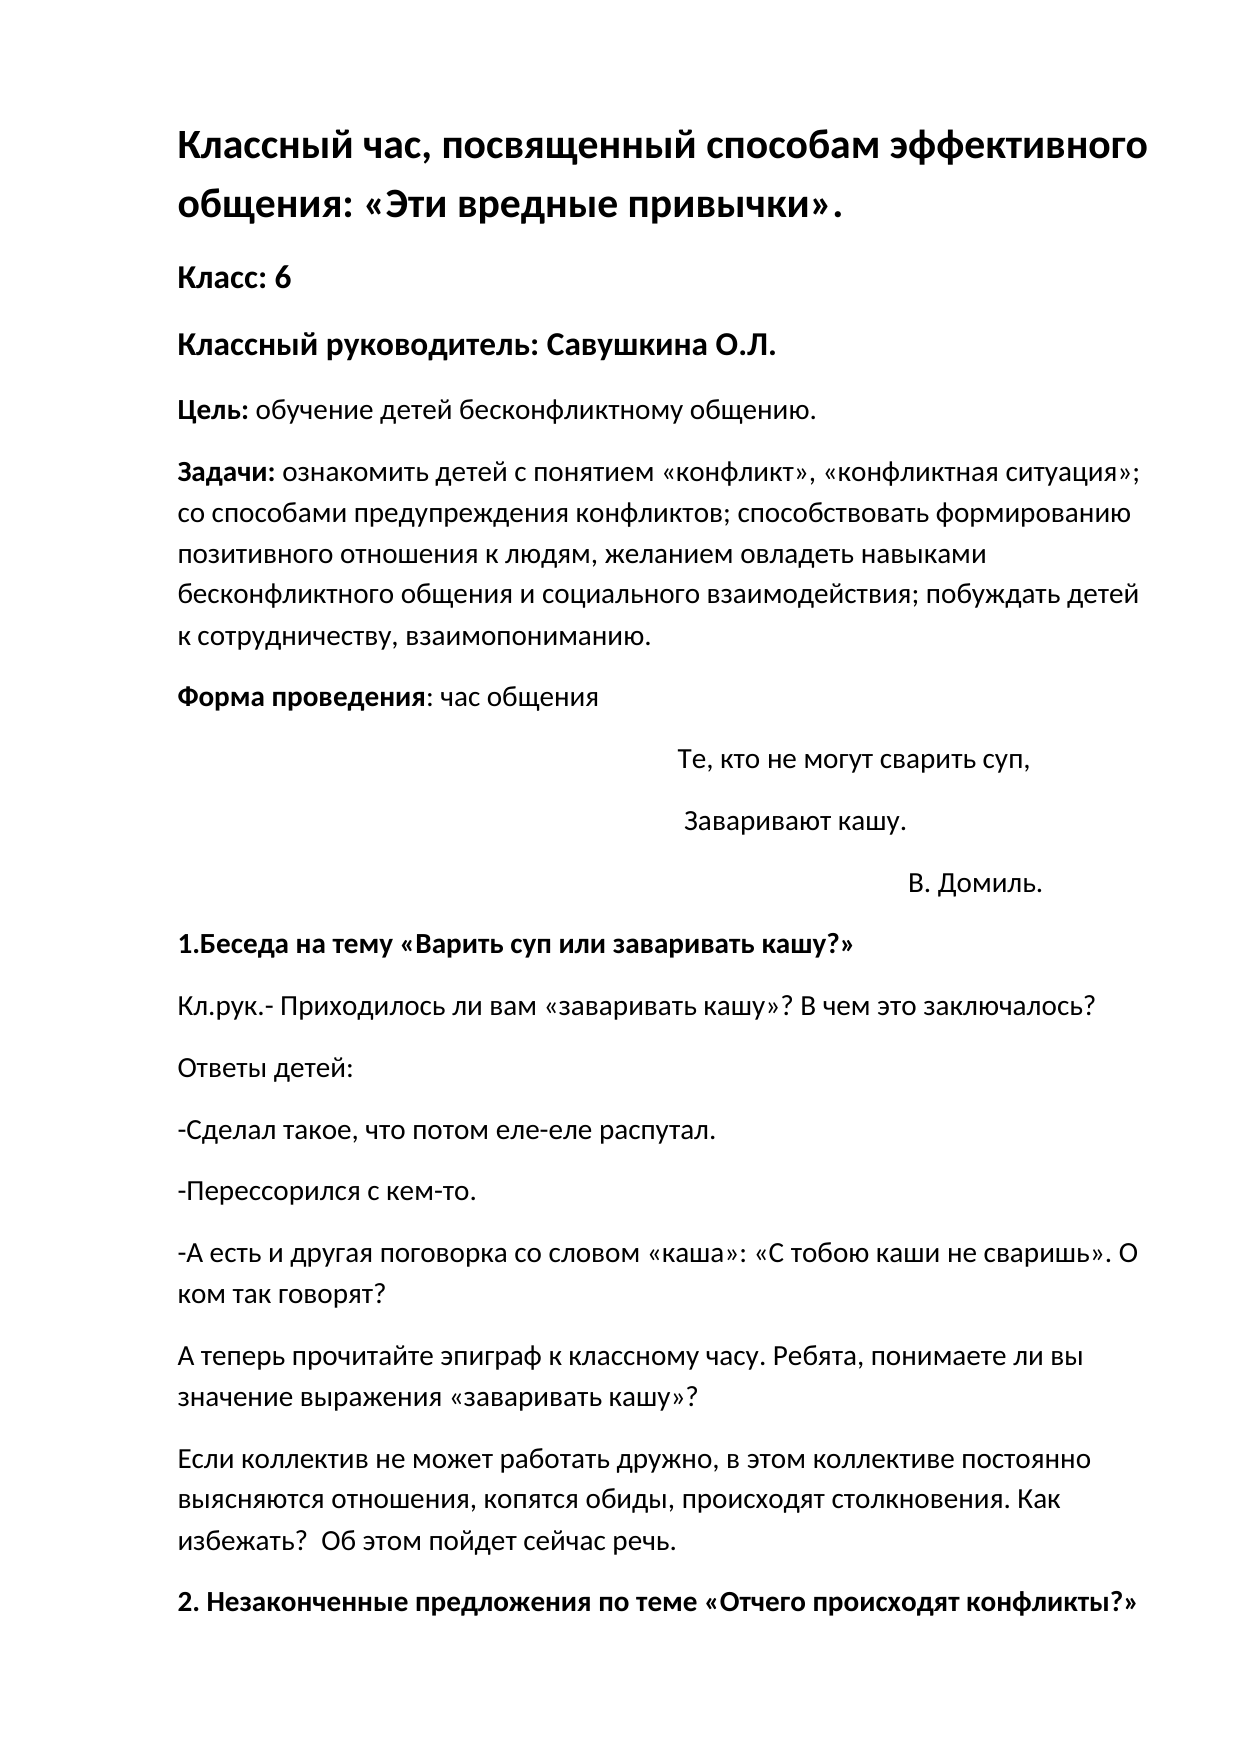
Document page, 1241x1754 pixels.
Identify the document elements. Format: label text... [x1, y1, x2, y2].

text 1.Беседа на тему «Варить суп или заваривать кашу?» [177, 925, 1152, 961]
text -Перессорился с кем-то. [177, 1172, 1152, 1208]
text Класс: 6 [177, 256, 1152, 297]
text Если коллектив не может работать дружно, в этом коллективе постоянно выясняются отношения, копятся обиды, происходят столкновения. Как избежать? Об этом пойдет сейчас речь. [177, 1440, 1152, 1557]
text Классный час, посвященный способам эффективного общения: «Эти вредные привычки». [177, 118, 1152, 227]
text Те, кто не могут сварить суп, [177, 740, 1152, 776]
text Цель: обучение детей бесконфликтному общению. [177, 391, 1152, 427]
text 2. Незаконченные предложения по теме «Отчего происходят конфликты?» [177, 1583, 1152, 1619]
text В. Домиль. [177, 864, 1152, 899]
text Кл.рук.- Приходилось ли вам «заваривать кашу»? В чем это заключалось? [177, 987, 1152, 1023]
text Задачи: ознакомить детей с понятием «конфликт», «конфликтная ситуация»; со способами предупреждения конфликтов; способствовать формированию позитивного отношения к людям, желанием овладеть навыками бесконфликтного общения и социального взаимодействия; побуждать детей к сотрудничеству, взаимопониманию. [177, 453, 1152, 652]
text Классный руководитель: Савушкина О.Л. [177, 323, 1152, 364]
text -Сделал такое, что потом еле-еле распутал. [177, 1111, 1152, 1146]
text А теперь прочитайте эпиграф к классному часу. Ребята, понимаете ли вы значение выражения «заваривать кашу»? [177, 1337, 1152, 1413]
text -А есть и другая поговорка со словом «каша»: «С тобою каши не сваришь». О ком так говорят? [177, 1234, 1152, 1311]
text Форма проведения: час общения [177, 678, 1152, 714]
text Заваривают кашу. [177, 802, 1152, 837]
text Ответы детей: [177, 1049, 1152, 1084]
